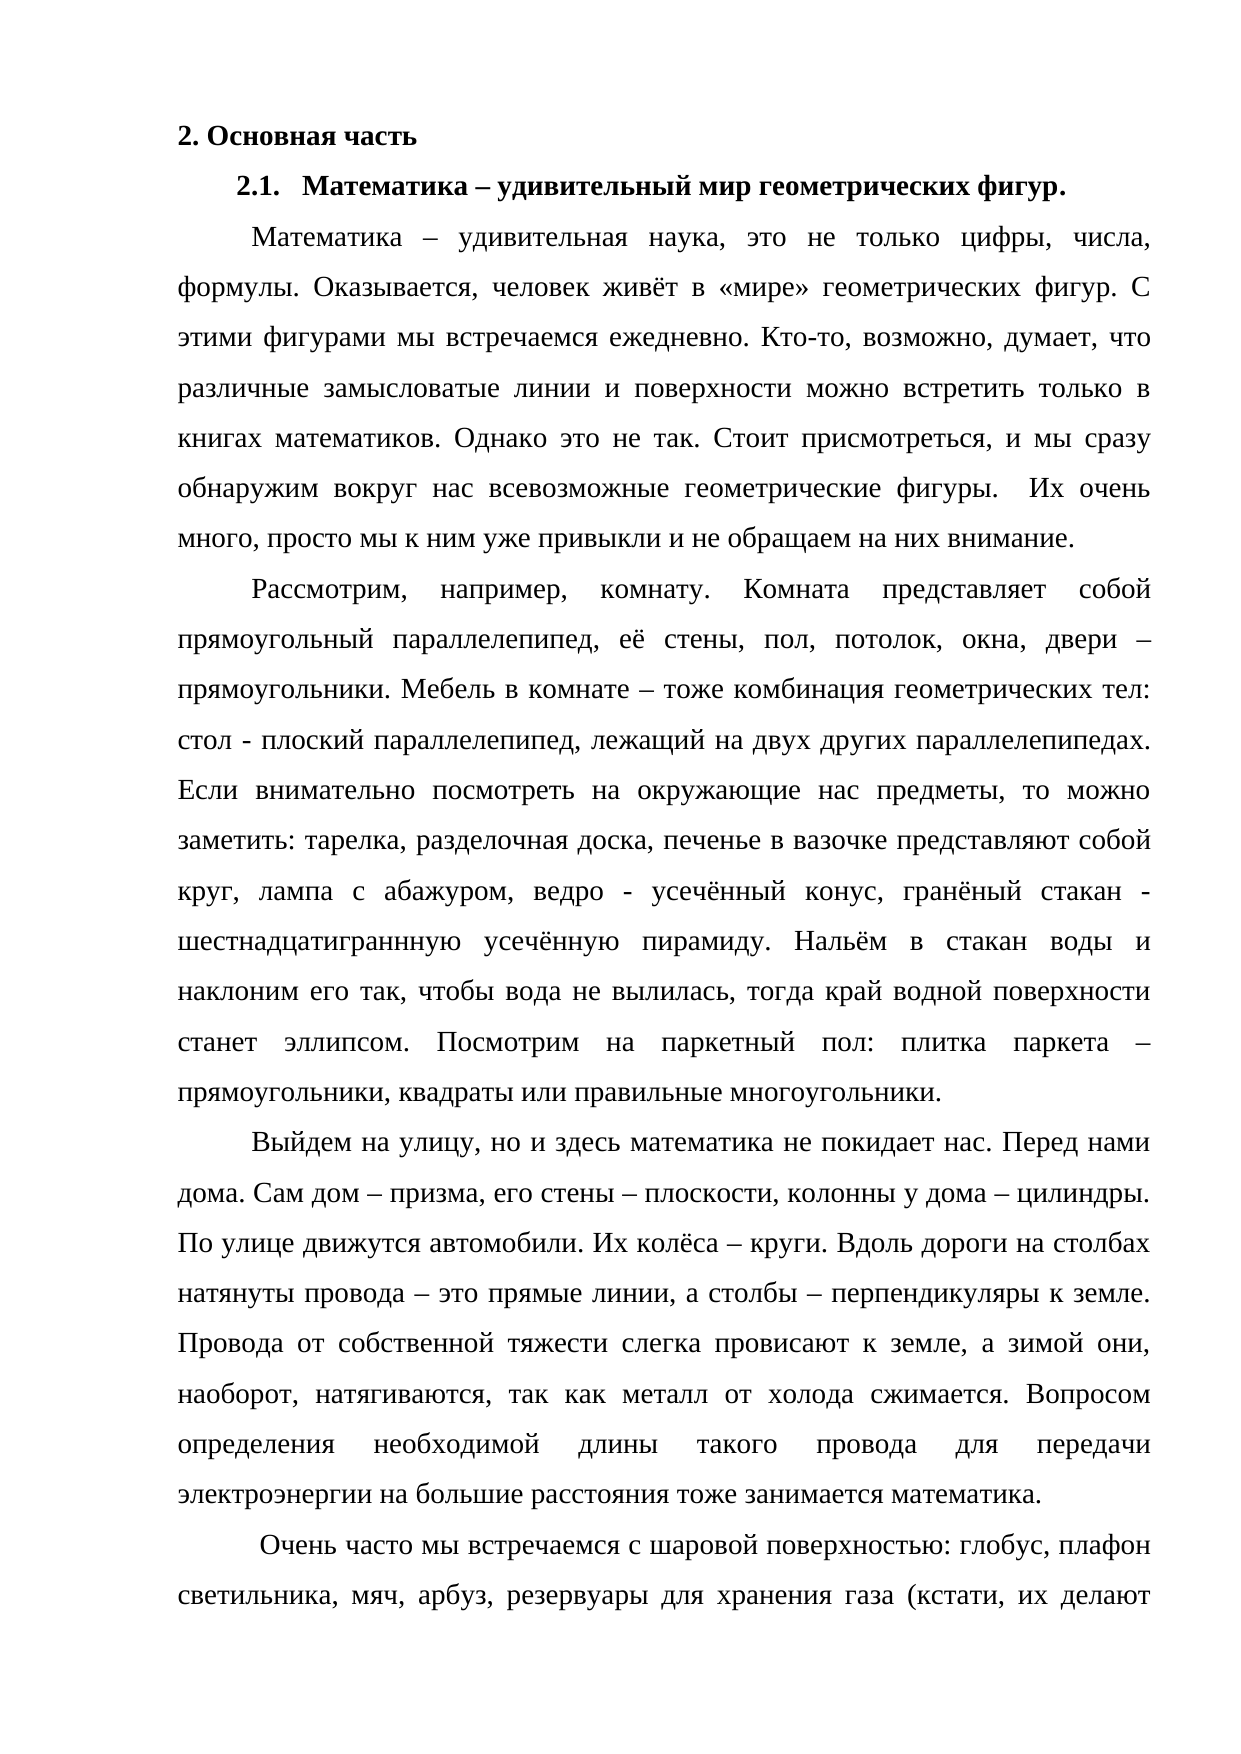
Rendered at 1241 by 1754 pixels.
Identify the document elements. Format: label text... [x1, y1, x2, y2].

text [177, 1527, 1152, 1611]
text 2.1. Математика – удивительный мир геометрических фигур. [177, 168, 1152, 202]
text Математика – удивительная наука, это не только цифры, числа, формулы. Оказывается, человек живёт в «мире» геометрических фигур. С этими фигурами мы встречаемся ежедневно. Кто-то, возможно, думает, что различные замысловатые линии и поверхности можно встретить только в книгах математиков. Однако это не так. Стоит присмотреться, и мы сразу обнаружим вокруг нас всевозможные геометрические фигуры. Их очень много, просто мы к ним уже привыкли и не обращаем на них внимание. [177, 219, 1152, 554]
text Рассмотрим, например, комнату. Комната представляет собой прямоугольный параллелепипед, её стены, пол, потолок, окна, двери – прямоугольники. Мебель в комнате – тоже комбинация геометрических тел: стол - плоский параллелепипед, лежащий на двух других параллелепипедах. Если внимательно посмотреть на окружающие нас предметы, то можно заметить: тарелка, разделочная доска, печенье в вазочке представляют собой круг, лампа с абажуром, ведро - усечённый конус, гранёный стакан - шестнадцатиграннную усечённую пирамиду. Нальём в стакан воды и наклоним его так, чтобы вода не вылилась, тогда край водной поверхности станет эллипсом. Посмотрим на паркетный пол: плитка паркета – прямоугольники, квадраты или правильные многоугольники. [177, 571, 1152, 1108]
text 2. Основная часть [177, 118, 1152, 152]
text Выйдем на улицу, но и здесь математика не покидает нас. Перед нами дома. Сам дом – призма, его стены – плоскости, колонны у дома – цилиндры. По улице движутся автомобили. Их колёса – круги. Вдоль дороги на столбах натянуты провода – это прямые линии, а столбы – перпендикуляры к земле. Провода от собственной тяжести слегка провисают к земле, а зимой они, наоборот, натягиваются, так как металл от холода сжимается. Вопросом определения необходимой длины такого провода для передачи электроэнергии на большие расстояния тоже занимается математика. [177, 1124, 1152, 1510]
